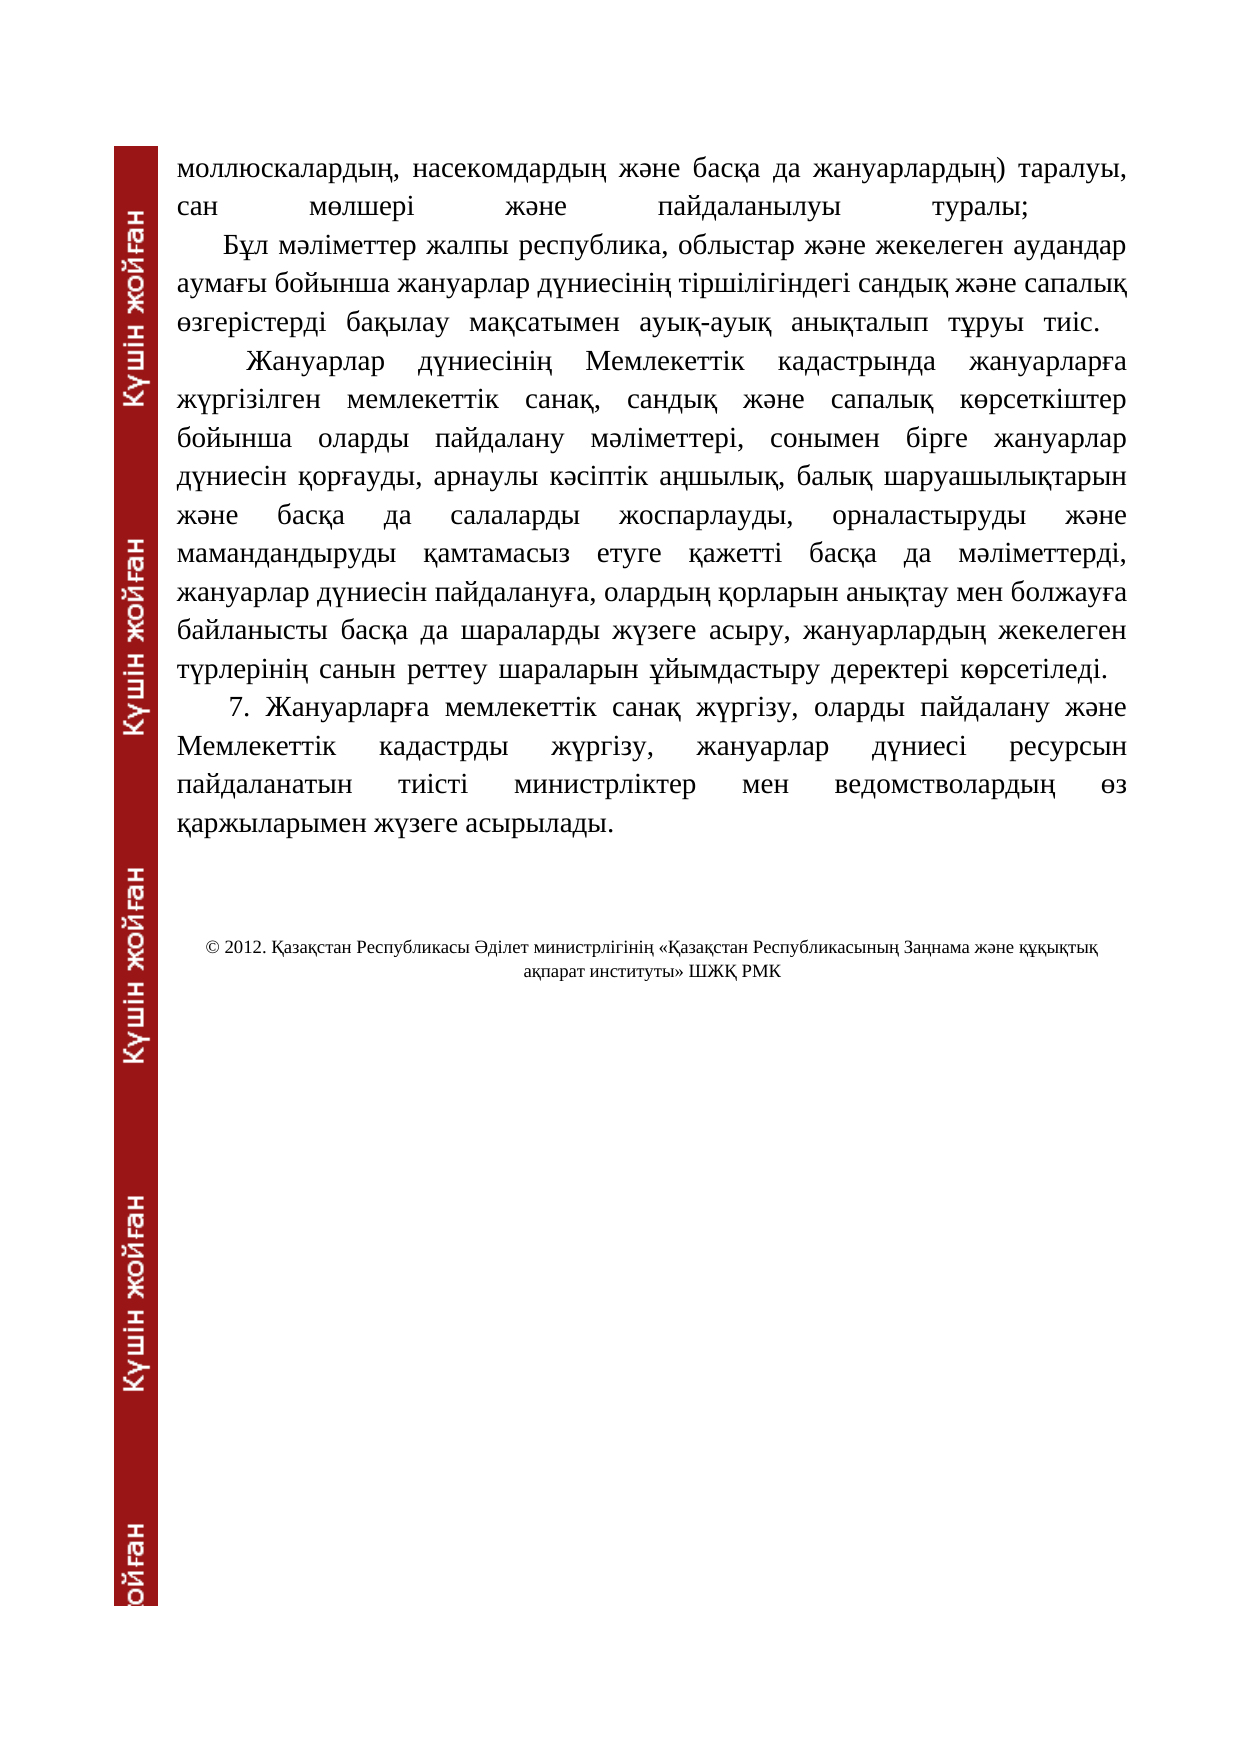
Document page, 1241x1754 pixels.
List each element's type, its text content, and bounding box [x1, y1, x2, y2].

picture [114, 146, 158, 150]
picture [114, 839, 158, 936]
text © 2012. Қазақстан Республикасы Әділет министрлігінің «Қазақстан Республикасының Заңнама және құқықтық ақпарат институты» ШЖҚ РМК [112, 936, 1128, 982]
picture [114, 982, 158, 1606]
